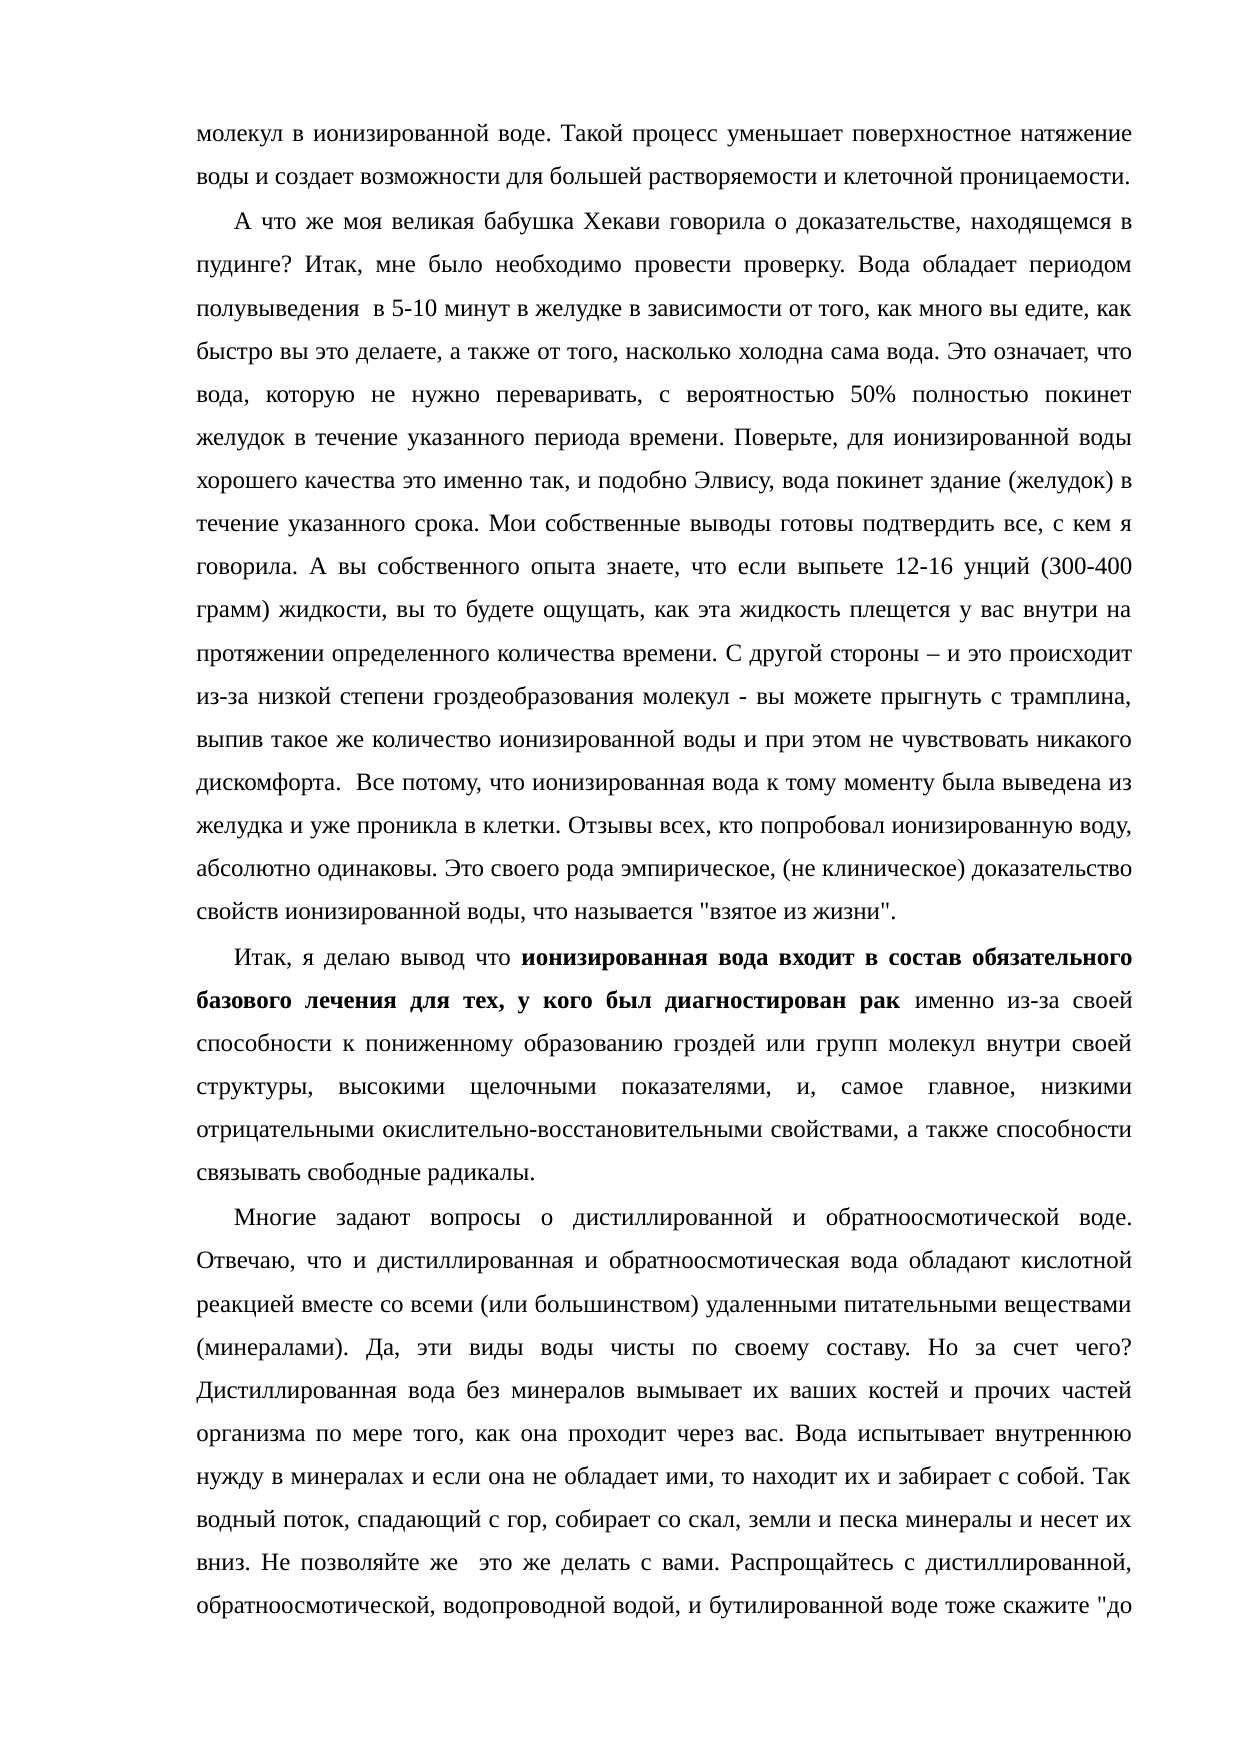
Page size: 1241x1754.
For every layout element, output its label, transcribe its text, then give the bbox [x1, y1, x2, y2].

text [196, 1202, 1133, 1619]
text Итак, я делаю вывод что ионизированная вода входит в состав обязательного базового лечения для тех, у кого был диагностирован рак именно из-за своей способности к пониженному образованию гроздей или групп молекул внутри своей структуры, высокими щелочными показателями, и, самое главное, низкими отрицательными окислительно-восстановительными свойствами, а также способности связывать свободные радикалы. [196, 942, 1133, 1186]
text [196, 118, 1133, 190]
text А что же моя великая бабушка Хекави говорила о доказательстве, находящемся в пудинге? Итак, мне было необходимо провести проверку. Вода обладает периодом полувыведения в 5-10 минут в желудке в зависимости от того, как много вы едите, как быстро вы это делаете, а также от того, насколько холодна сама вода. Это означает, что вода, которую не нужно переваривать, с вероятностью 50% полностью покинет желудок в течение указанного периода времени. Поверьте, для ионизированной воды хорошего качества это именно так, и подобно Элвису, вода покинет здание (желудок) в течение указанного срока. Мои собственные выводы готовы подтвердить все, с кем я говорила. А вы собственного опыта знаете, что если выпьете 12-16 унций (300-400 грамм) жидкости, вы то будете ощущать, как эта жидкость плещется у вас внутри на протяжении определенного количества времени. С другой стороны – и это происходит из-за низкой степени гроздеобразования молекул - вы можете прыгнуть с трамплина, выпив такое же количество ионизированной воды и при этом не чувствовать никакого дискомфорта. Все потому, что ионизированная вода к тому моменту была выведена из желудка и уже проникла в клетки. Отзывы всех, кто попробовал ионизированную воду, абсолютно одинаковы. Это своего рода эмпирическое, (не клиническое) доказательство свойств ионизированной воды, что называется "взятое из жизни". [196, 206, 1133, 925]
